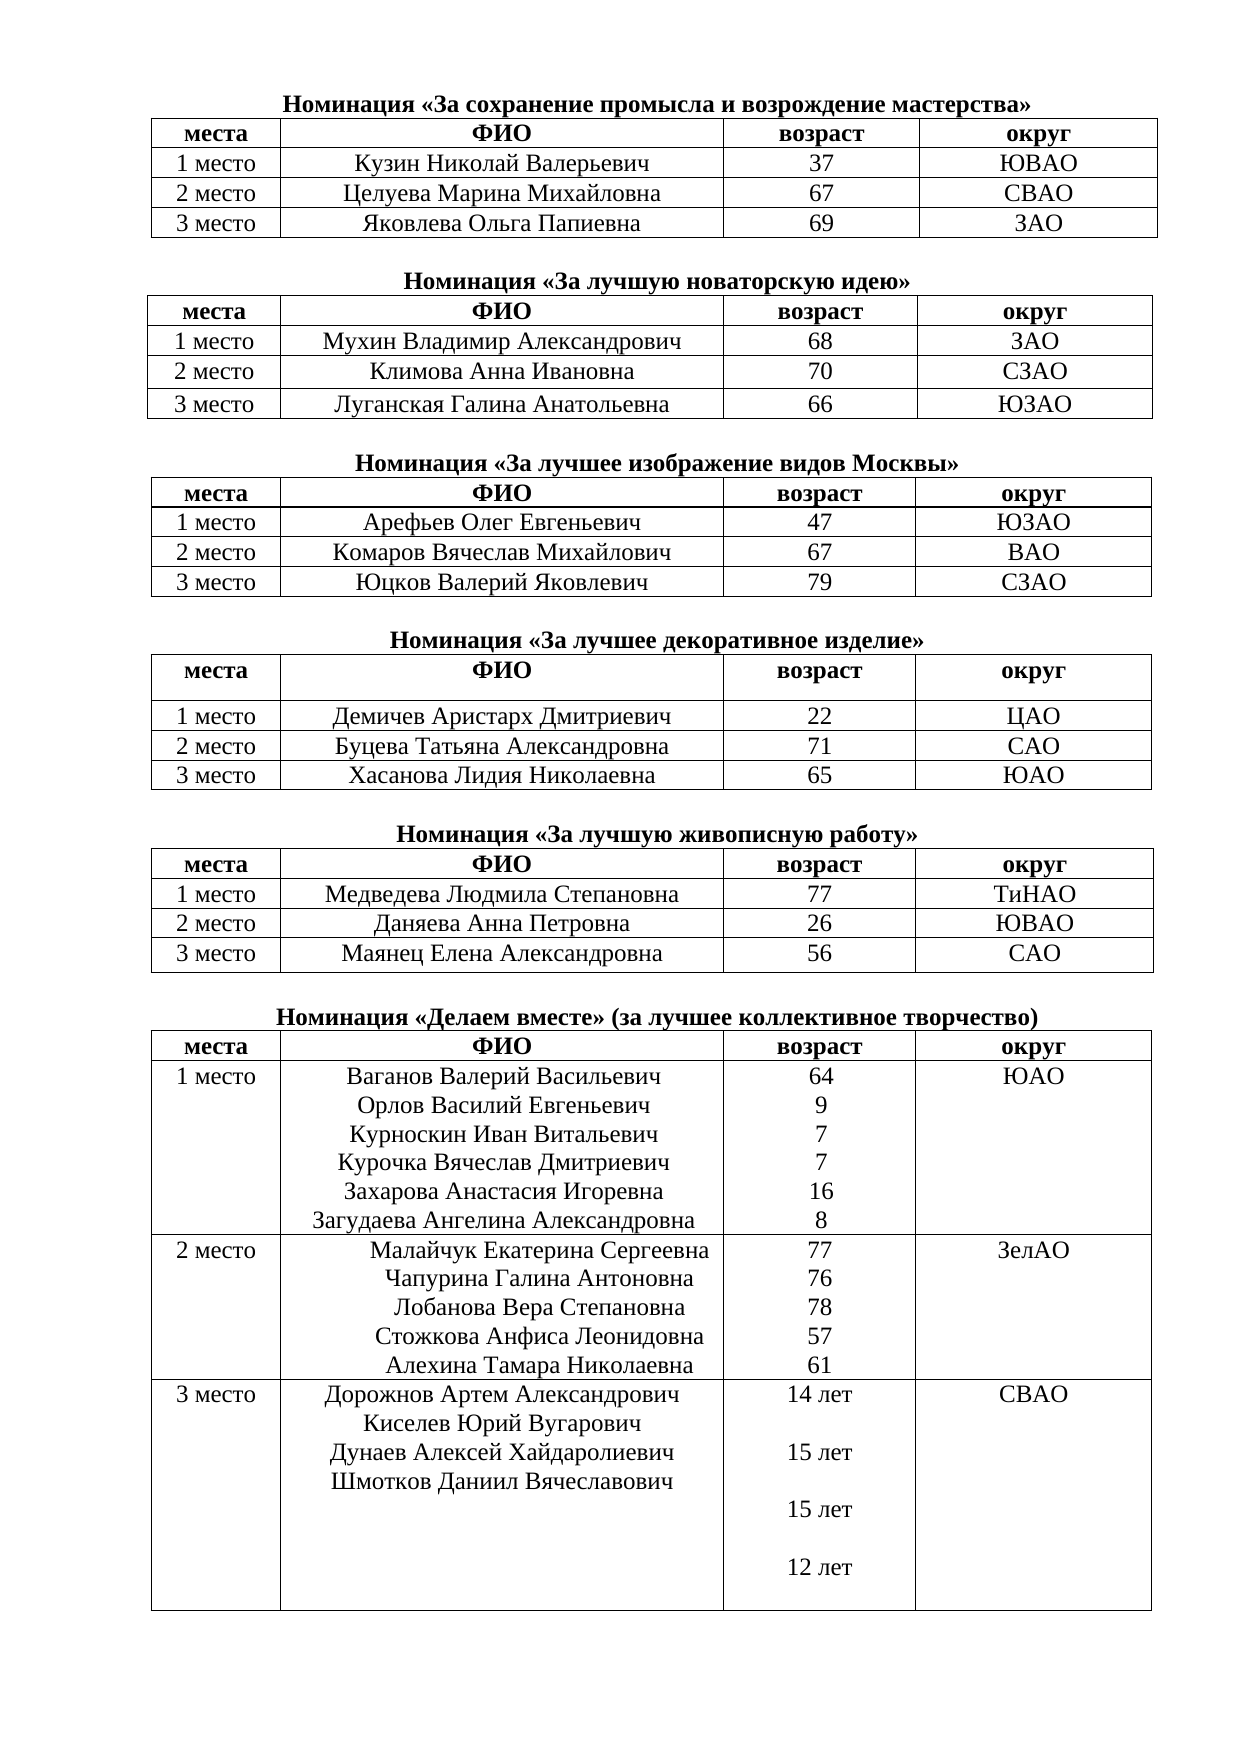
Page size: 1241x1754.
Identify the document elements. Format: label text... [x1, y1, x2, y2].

table_cell 26 [724, 909, 915, 937]
table_cell 3 место [152, 567, 280, 596]
table_header возраст [724, 478, 915, 506]
table_cell 3 место [152, 761, 280, 789]
text Номинация «Делаем вместе» (за лучшее коллективное творчество) [162, 1002, 1152, 1030]
table_header ФИО [281, 119, 723, 147]
table_cell 1 место [152, 1061, 280, 1234]
table_cell Дорожнов Артем Александрович Киселев Юрий Вугарович Дунаев Алексей Хайдаролиевич Шмотков Даниил Вячеславович [281, 1380, 723, 1609]
table_header ФИО [281, 296, 723, 325]
table_header округ [916, 655, 1151, 700]
table_cell 14 лет 15 лет 15 лет 12 лет [724, 1380, 915, 1609]
table_cell САО [916, 731, 1151, 759]
table_header округ [920, 119, 1157, 147]
table_cell СВАО [920, 178, 1157, 207]
table_cell СЗАО [916, 567, 1151, 596]
table_cell 2 место [152, 537, 280, 566]
table_cell СВАО [916, 1380, 1151, 1609]
table_cell 67 [724, 178, 919, 207]
text Номинация «За лучшую новаторскую идею» [162, 266, 1152, 295]
table_cell Климова Анна Ивановна [281, 356, 723, 388]
table_cell 69 [724, 208, 919, 237]
table_header возраст [724, 849, 915, 878]
table_header возраст [724, 119, 919, 147]
table_cell 47 [724, 508, 915, 536]
table_cell САО [916, 938, 1153, 972]
table_cell ЮЗАО [918, 389, 1152, 418]
table_cell 3 место [152, 938, 280, 972]
table_cell 1 место [152, 879, 280, 907]
table_header места [148, 296, 280, 325]
text Номинация «За лучшее декоративное изделие» [162, 626, 1152, 654]
table_cell ВАО [916, 537, 1151, 566]
table_cell 71 [724, 731, 915, 759]
table_cell 1 место [148, 326, 280, 355]
table_cell ЮВАО [916, 909, 1153, 937]
table_cell ЮАО [916, 1061, 1151, 1234]
table_cell 3 место [152, 1380, 280, 1609]
table_cell Медведева Людмила Степановна [281, 879, 723, 907]
table_cell 1 место [152, 148, 280, 177]
table_header округ [916, 1031, 1151, 1060]
table_cell 1 место [152, 508, 280, 536]
text Номинация «За лучшую живописную работу» [162, 819, 1152, 848]
table_cell 77 [724, 879, 915, 907]
table_cell 2 место [152, 178, 280, 207]
table_header места [152, 655, 280, 700]
table_cell 3 место [152, 208, 280, 237]
table_cell 67 [724, 537, 915, 566]
table_header округ [916, 849, 1153, 878]
table_cell Целуева Марина Михайловна [281, 178, 723, 207]
table_header места [152, 1031, 280, 1060]
table_cell 70 [724, 356, 917, 388]
table_header места [152, 119, 280, 147]
table_cell 2 место [152, 731, 280, 759]
table_cell 2 место [148, 356, 280, 388]
table_cell ТиНАО [916, 879, 1153, 907]
table_cell 64 9 7 7 16 8 [724, 1061, 915, 1234]
table_header ФИО [281, 849, 723, 878]
table_cell Ваганов Валерий Васильевич Орлов Василий Евгеньевич Курноскин Иван Витальевич Курочка Вячеслав Дмитриевич Захарова Анастасия Игоревна Загудаева Ангелина Александровна [281, 1061, 723, 1234]
table_cell Буцева Татьяна Александровна [281, 731, 723, 759]
table_header округ [918, 296, 1152, 325]
table_cell Хасанова Лидия Николаевна [281, 761, 723, 789]
table_cell ЮЗАО [916, 508, 1151, 536]
table_cell 22 [724, 701, 915, 730]
table_cell 2 место [152, 1235, 280, 1378]
table_header места [152, 478, 280, 506]
table_header ФИО [281, 655, 723, 700]
table_cell Мухин Владимир Александрович [281, 326, 723, 355]
table_header места [152, 849, 280, 878]
table_cell 79 [724, 567, 915, 596]
table_header ФИО [281, 478, 723, 506]
table_cell Луганская Галина Анатольевна [281, 389, 723, 418]
table_cell Арефьев Олег Евгеньевич [281, 508, 723, 536]
table_cell Юцков Валерий Яковлевич [281, 567, 723, 596]
table_cell 2 место [152, 909, 280, 937]
table_cell ЗАО [920, 208, 1157, 237]
table_header возраст [724, 655, 915, 700]
table_cell ЮАО [916, 761, 1151, 789]
text Номинация «За лучшее изображение видов Москвы» [162, 448, 1152, 477]
table_cell Яковлева Ольга Папиевна [281, 208, 723, 237]
table_cell Даняева Анна Петровна [281, 909, 723, 937]
table_cell СЗАО [918, 356, 1152, 388]
table_header возраст [724, 1031, 915, 1060]
table_cell Демичев Аристарх Дмитриевич [281, 701, 723, 730]
table_cell ЮВАО [920, 148, 1157, 177]
table_header ФИО [281, 1031, 723, 1060]
table_cell 37 [724, 148, 919, 177]
table_cell Маянец Елена Александровна [281, 938, 723, 972]
table_cell 3 место [148, 389, 280, 418]
table_cell ЗелАО [916, 1235, 1151, 1378]
table_cell 77 76 78 57 61 [724, 1235, 915, 1378]
table_cell Кузин Николай Валерьевич [281, 148, 723, 177]
table_cell 68 [724, 326, 917, 355]
table_header возраст [724, 296, 917, 325]
table_cell 65 [724, 761, 915, 789]
table_cell 66 [724, 389, 917, 418]
table_cell ЗАО [918, 326, 1152, 355]
table_header округ [916, 478, 1151, 506]
table_cell Малайчук Екатерина Сергеевна Чапурина Галина Антоновна Лобанова Вера Степановна Стожкова Анфиса Леонидовна Алехина Тамара Николаевна [281, 1235, 723, 1378]
text Номинация «За сохранение промысла и возрождение мастерства» [162, 89, 1152, 117]
table_cell Комаров Вячеслав Михайлович [281, 537, 723, 566]
table_cell ЦАО [916, 701, 1151, 730]
table_cell 56 [724, 938, 915, 972]
table_cell 1 место [152, 701, 280, 730]
